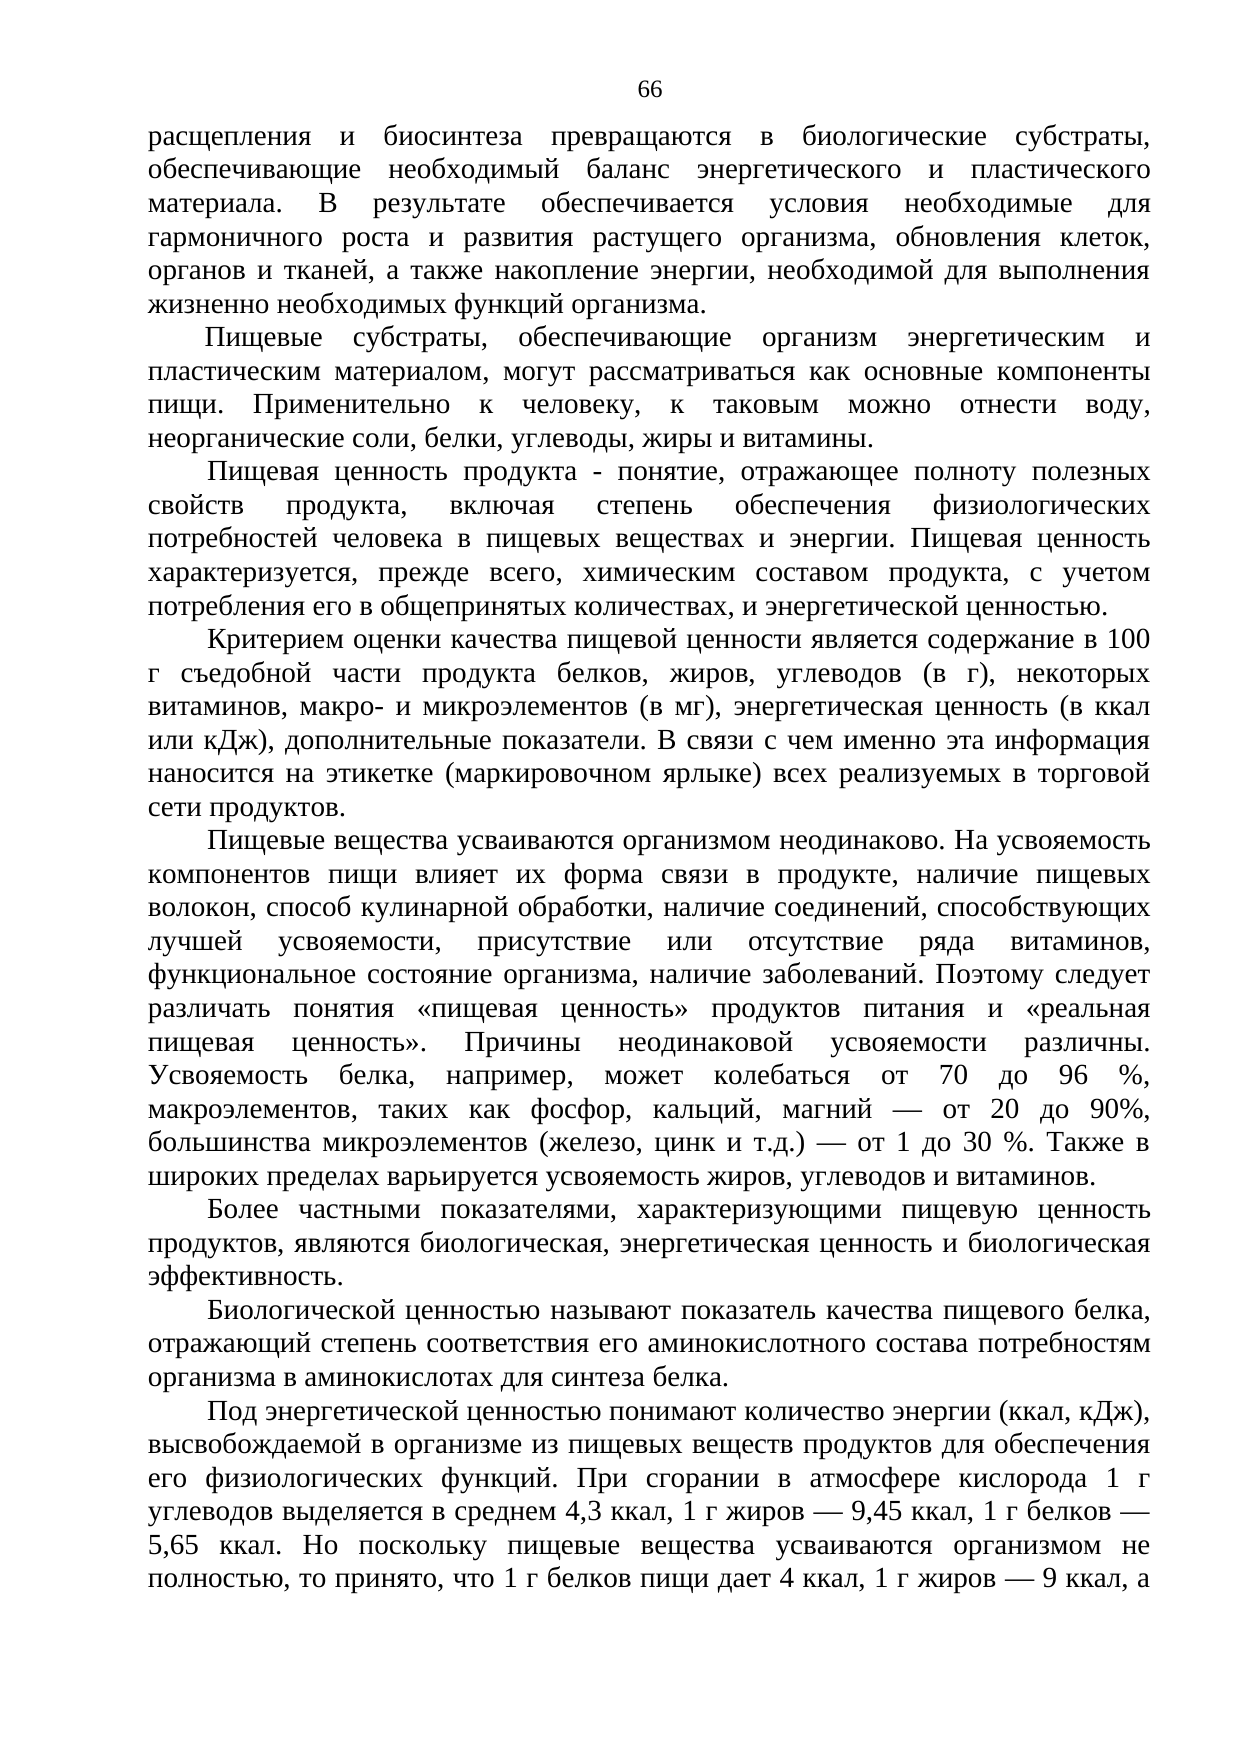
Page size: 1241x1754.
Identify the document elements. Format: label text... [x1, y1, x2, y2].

text Пищевая ценность продукта - понятие, отражающее полноту полезных свойств продукта, включая степень обеспечения физиологических потребностей человека в пищевых веществах и энергии. Пищевая ценность характеризуется, прежде всего, химическим составом продукта, с учетом потребления его в общепринятых количествах, и энергетической ценностью. [148, 453, 1152, 621]
text Пищевые вещества усваиваются организмом неодинаково. На усвояемость компонентов пищи влияет их форма связи в продукте, наличие пищевых волокон, способ кулинарной обработки, наличие соединений, способствующих лучшей усвояемости, присутствие или отсутствие ряда витаминов, функциональное состояние организма, наличие заболеваний. Поэтому следует различать понятия «пищевая ценность» продуктов питания и «реальная пищевая ценность». Причины неодинаковой усвояемости различны. Усвояемость белка, например, может колебаться от 70 до 96 %, макроэлементов, таких как фосфор, кальций, магний — от 20 до 90%, большинства микроэлементов (железо, цинк и т.д.) — от 1 до 30 %. Также в широких пределах варьируется усвояемость жиров, углеводов и витаминов. [148, 822, 1152, 1191]
text Пищевые субстраты, обеспечивающие организм энергетическим и пластическим материалом, могут рассматриваться как основные компоненты пищи. Применительно к человеку, к таковым можно отнести воду, неорганические соли, белки, углеводы, жиры и витамины. [148, 319, 1152, 453]
text Более частными показателями, характеризующими пищевую ценность продуктов, являются биологическая, энергетическая ценность и биологическая эффективность. [148, 1191, 1152, 1292]
text Биологической ценностью называют показатель качества пищевого белка, отражающий степень соответствия его аминокислотного состава потребностям организма в аминокислотах для синтеза белка. [148, 1292, 1152, 1393]
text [148, 118, 1152, 319]
text Критерием оценки качества пищевой ценности является содержание в 100 г съедобной части продукта белков, жиров, углеводов (в г), некоторых витаминов, макро- и микроэлементов (в мг), энергетическая ценность (в ккал или кДж), дополнительные показатели. В связи с чем именно эта информация наносится на этикетке (маркировочном ярлыке) всех реализуемых в торговой сети продуктов. [148, 621, 1152, 822]
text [148, 1393, 1152, 1594]
